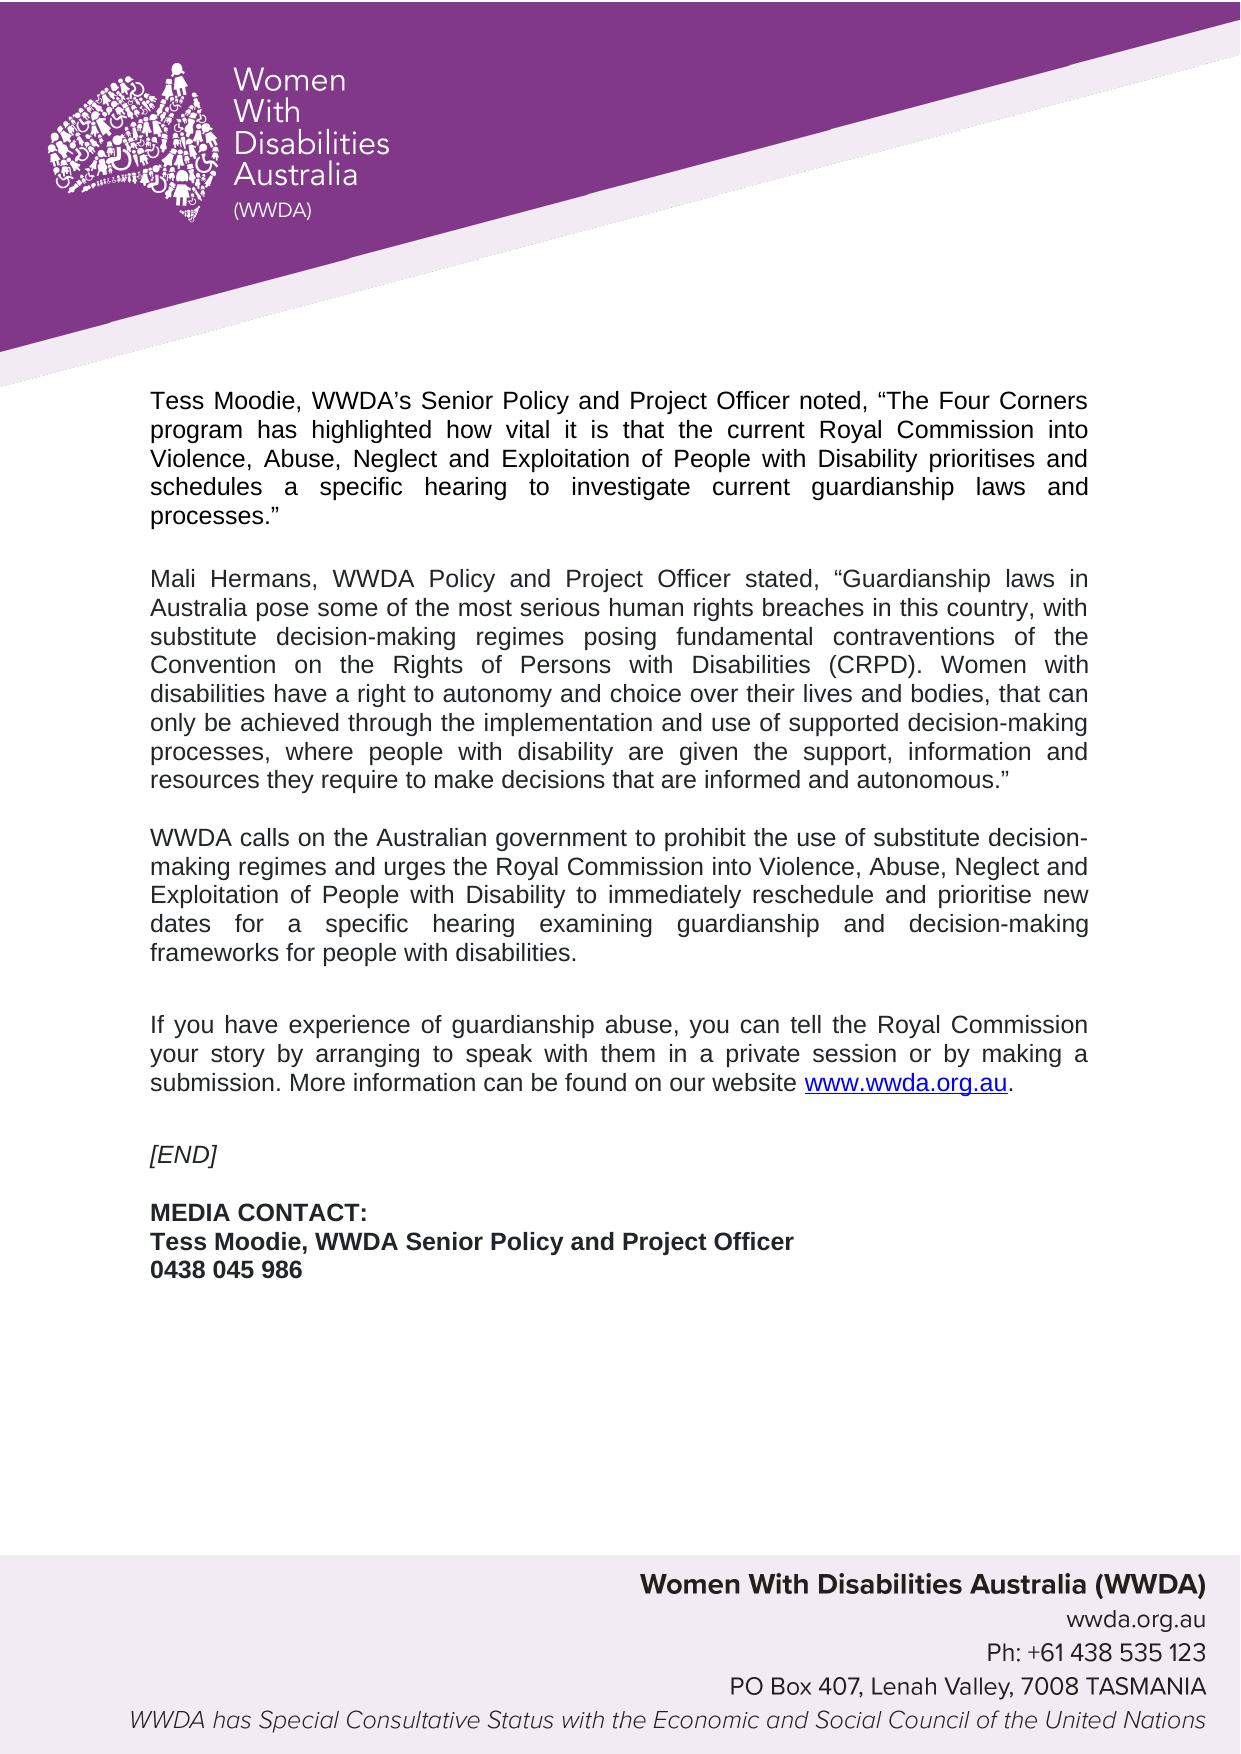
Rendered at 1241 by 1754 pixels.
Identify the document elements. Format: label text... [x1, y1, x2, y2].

text Tess Moodie, WWDA’s Senior Policy and Project Officer noted, “The Four Corners program has highlighted how vital it is that the current Royal Commission into Violence, Abuse, Neglect and Exploitation of People with Disability prioritises and schedules a specific hearing to investigate current guardianship laws and processes.” [150, 150, 1090, 530]
text WWDA calls on the Australian government to prohibit the use of substitute decision-making regimes and urges the Royal Commission into Violence, Abuse, Neglect and Exploitation of People with Disability to immediately reschedule and prioritise new dates for a specific hearing examining guardianship and decision-making frameworks for people with disabilities. [150, 823, 1090, 966]
text Mali Hermans, WWDA Policy and Project Officer stated, “Guardianship laws in Australia pose some of the most serious human rights breaches in this country, with substitute decision-making regimes posing fundamental contraventions of the Convention on the Rights of Persons with Disabilities (CRPD). Women with disabilities have a right to autonomy and choice over their lives and bodies, that can only be achieved through the implementation and use of supported decision-making processes, where people with disability are given the support, information and resources they require to make decisions that are informed and autonomous.” [150, 564, 1090, 794]
picture [0, 2, 1241, 387]
picture [0, 1555, 1241, 1754]
text [END] MEDIA CONTACT: Tess Moodie, WWDA Senior Policy and Project Officer 0438 045 986 [150, 1140, 1090, 1284]
text If you have experience of guardianship abuse, you can tell the Royal Commission your story by arranging to speak with them in a private session or by making a submission. More information can be found on our website www.wwda.org.au. [150, 1010, 1090, 1096]
